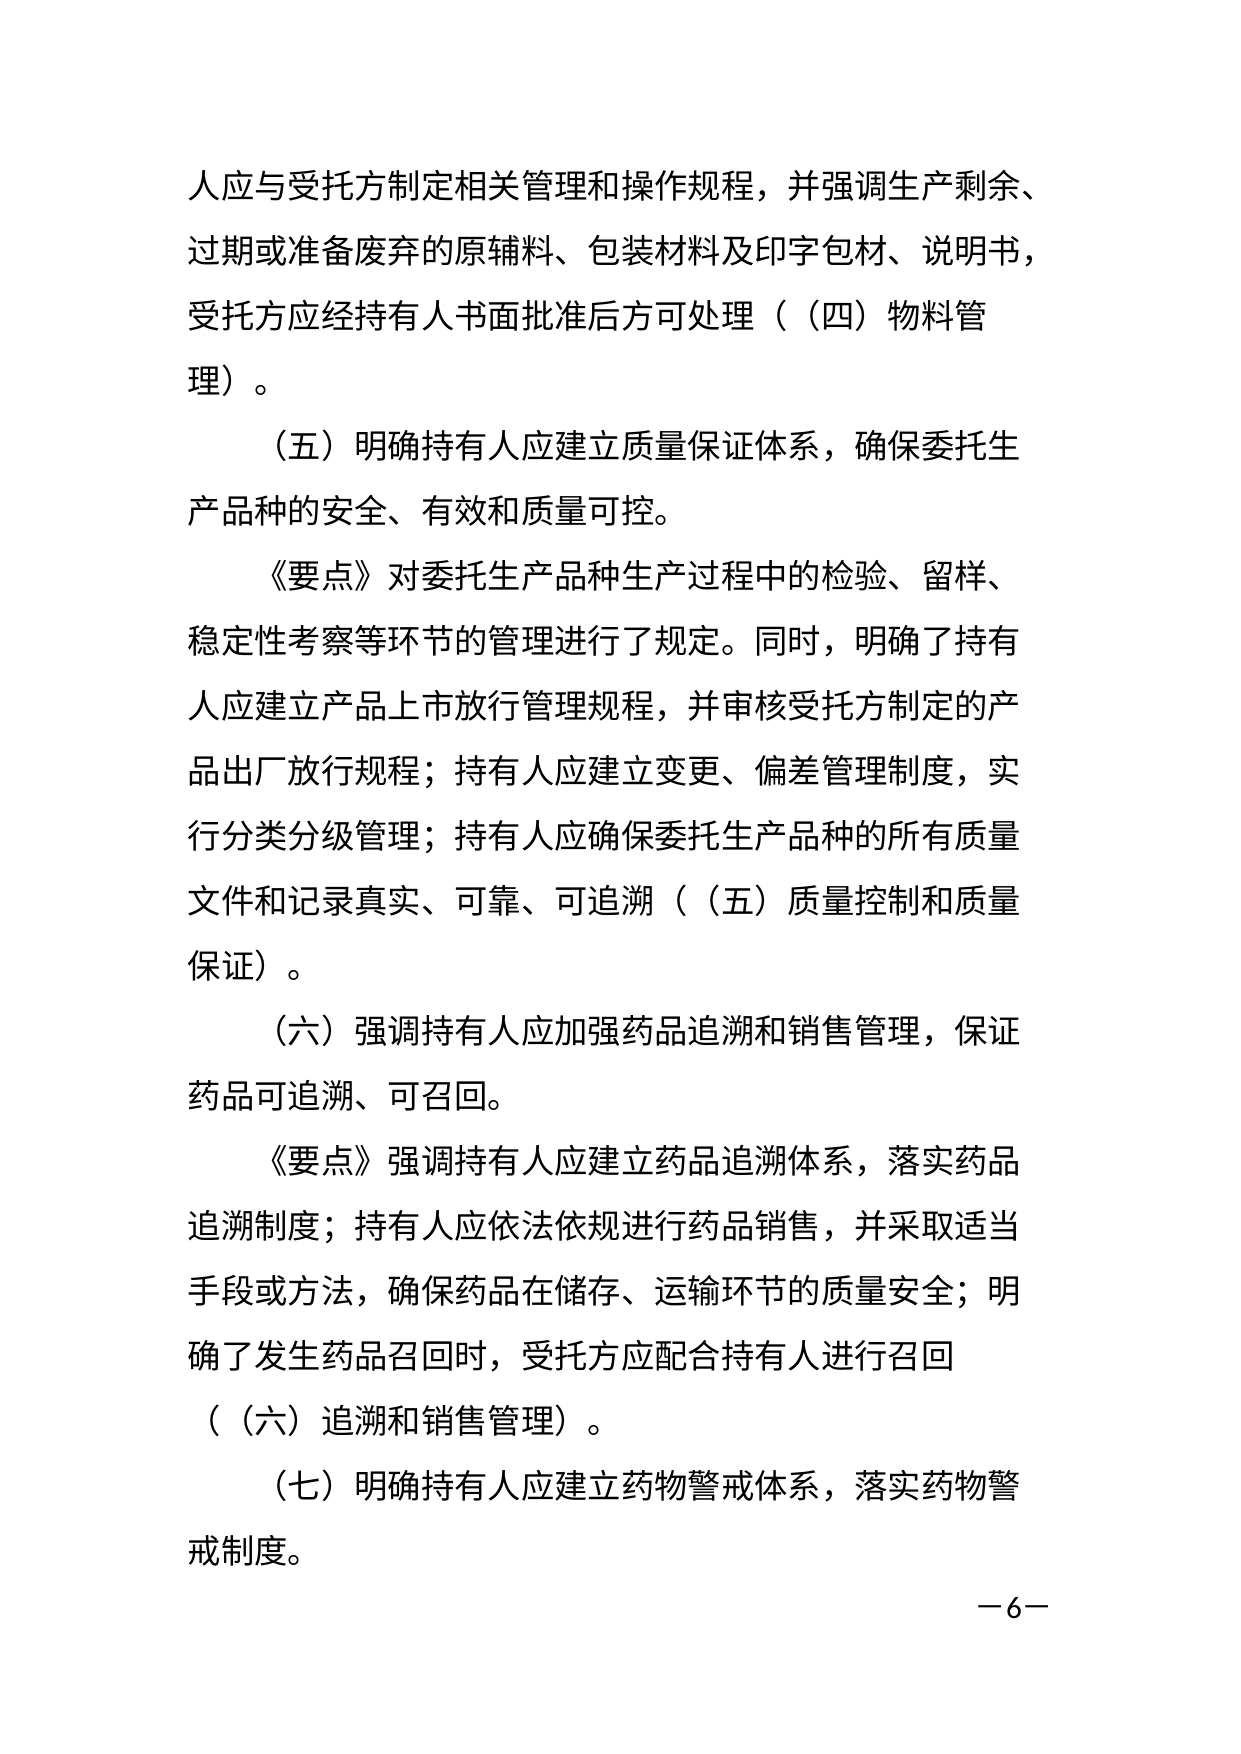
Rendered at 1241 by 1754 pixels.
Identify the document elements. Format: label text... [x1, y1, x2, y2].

text （六）强调持有人应加强药品追溯和销售管理，保证药品可追溯、可召回。 [187, 996, 1053, 1126]
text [187, 151, 1053, 411]
text 《要点》对委托生产品种生产过程中的检验、留样、稳定性考察等环节的管理进行了规定。同时，明确了持有人应建立产品上市放行管理规程，并审核受托方制定的产品出厂放行规程；持有人应建立变更、偏差管理制度，实行分类分级管理；持有人应确保委托生产品种的所有质量文件和记录真实、可靠、可追溯（（五）质量控制和质量保证）。 [187, 541, 1053, 996]
text （五）明确持有人应建立质量保证体系，确保委托生产品种的安全、有效和质量可控。 [187, 411, 1053, 541]
text 《要点》强调持有人应建立药品追溯体系，落实药品追溯制度；持有人应依法依规进行药品销售，并采取适当手段或方法，确保药品在储存、运输环节的质量安全；明确了发生药品召回时，受托方应配合持有人进行召回（（六）追溯和销售管理）。 [187, 1126, 1053, 1451]
text （七）明确持有人应建立药物警戒体系，落实药物警戒制度。 [187, 1451, 1053, 1581]
